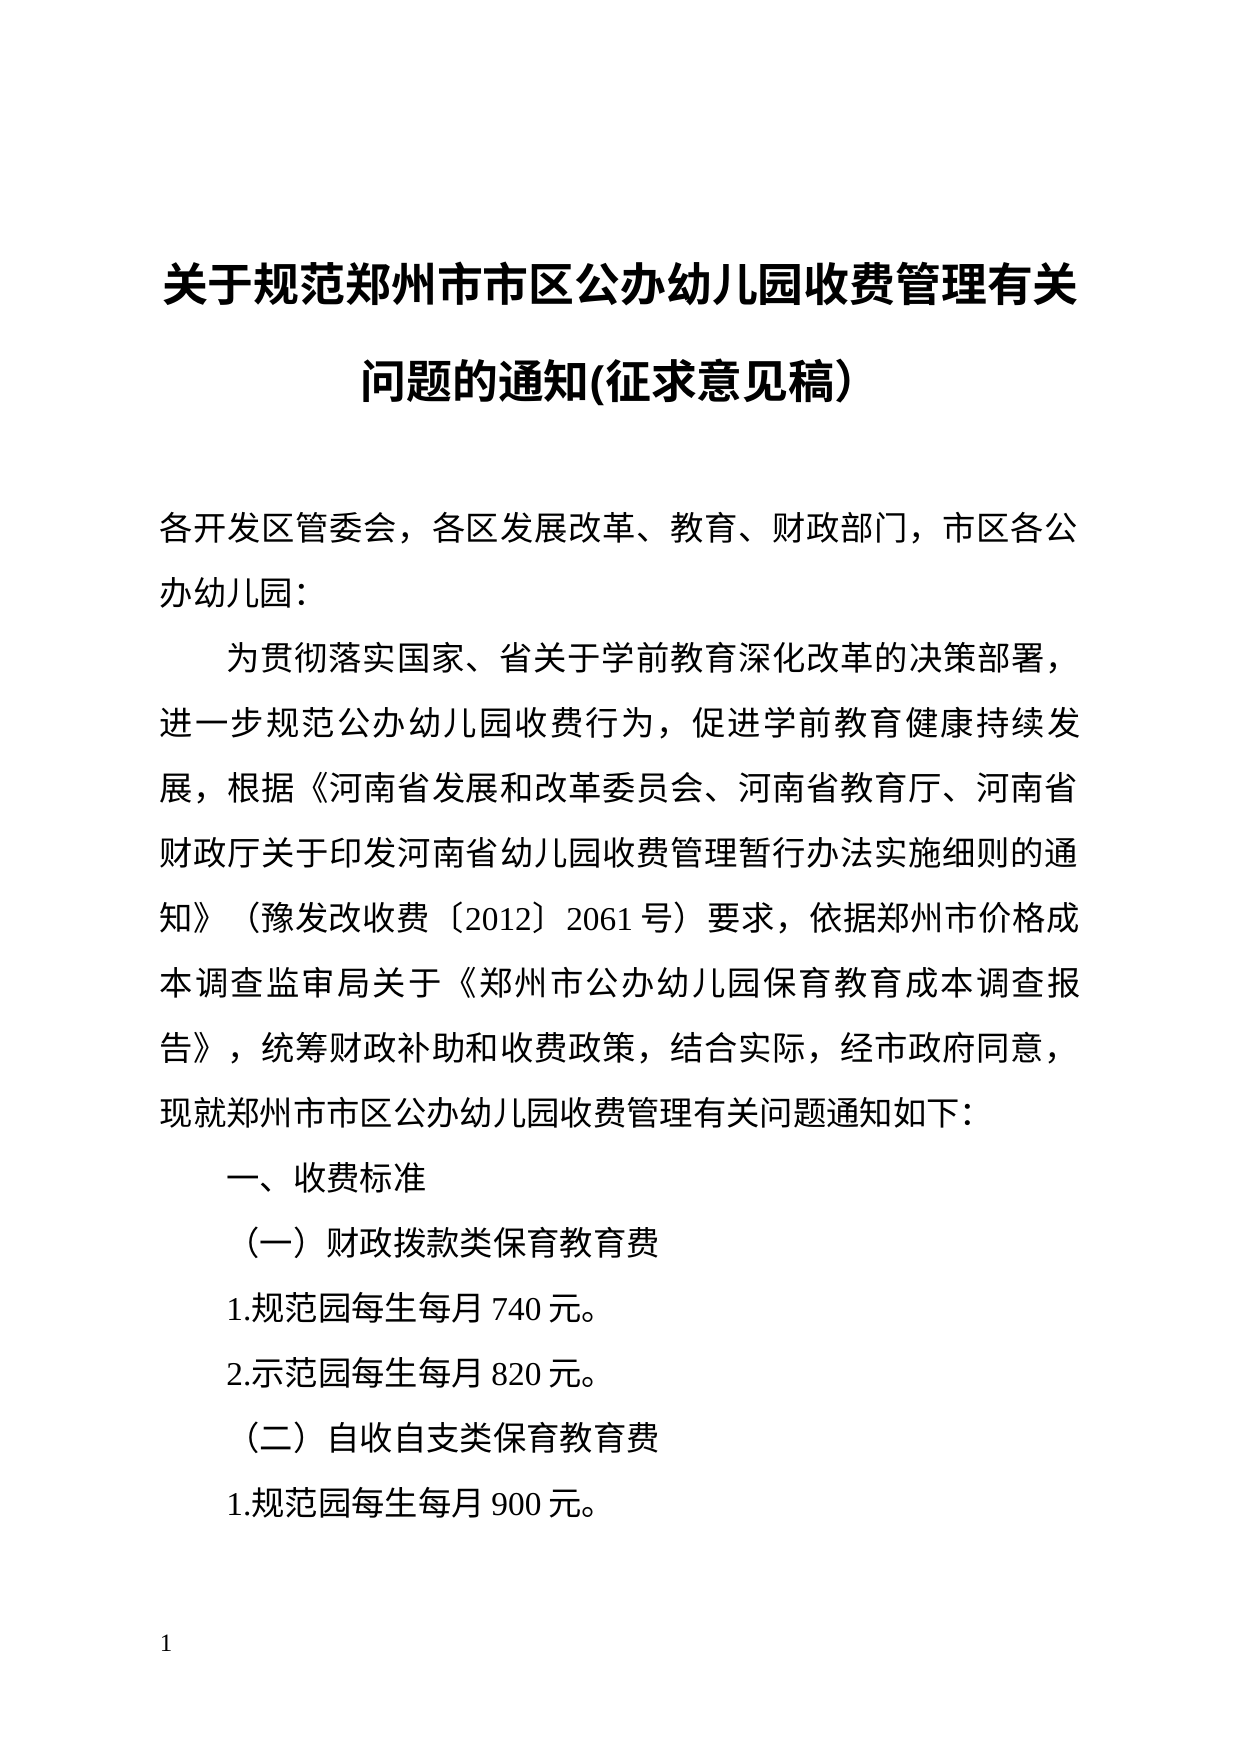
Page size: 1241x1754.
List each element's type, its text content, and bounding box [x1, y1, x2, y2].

list 财政拨款类保育教育费 [159, 1208, 1081, 1273]
text 为贯彻落实国家、省关于学前教育深化改革的决策部署，进一步规范公办幼儿园收费行为，促进学前教育健康持续发展，根据《河南省发展和改革委员会、河南省教育厅、河南省财政厅关于印发河南省幼儿园收费管理暂行办法实施细则的通知》（豫发改收费〔2012〕2061号）要求，依据郑州市价格成本调查监审局关于《郑州市公办幼儿园保育教育成本调查报告》，统筹财政补助和收费政策，结合实际，经市政府同意，现就郑州市市区公办幼儿园收费管理有关问题通知如下： [159, 623, 1081, 1143]
text 2.示范园每生每月820元。 [159, 1338, 1081, 1403]
text 各开发区管委会，各区发展改革、教育、财政部门，市区各公办幼儿园： [159, 493, 1081, 623]
text 一、收费标准 [159, 1143, 1081, 1208]
text 1.规范园每生每月900元。 [159, 1468, 1081, 1533]
text 1.规范园每生每月740元。 [159, 1273, 1081, 1338]
text 关于规范郑州市市区公办幼儿园收费管理有关问题的通知(征求意见稿） [159, 233, 1081, 428]
text （二）自收自支类保育教育费 [159, 1403, 1081, 1468]
